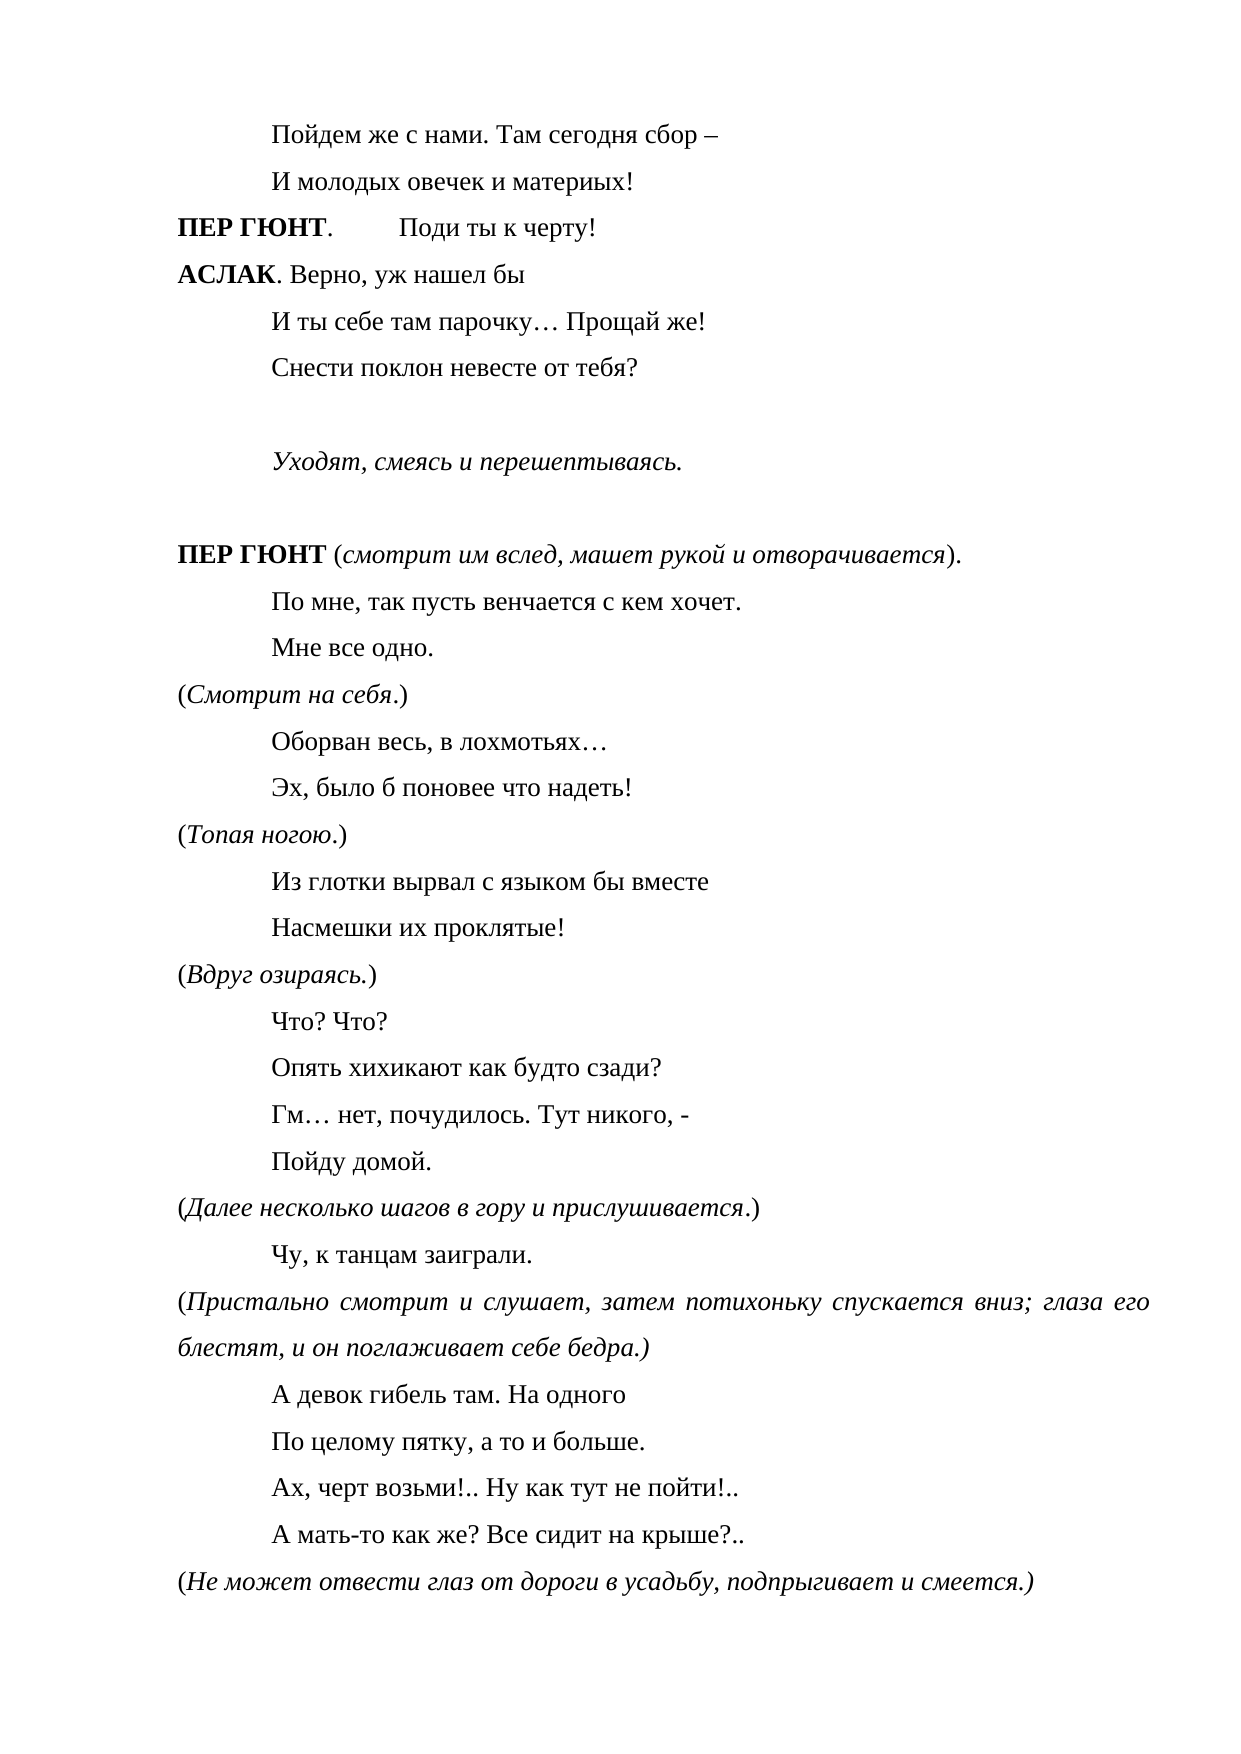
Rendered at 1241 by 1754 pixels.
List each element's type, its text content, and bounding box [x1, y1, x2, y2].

text И ты себе там парочку… Прощай же! [177, 305, 1152, 336]
text (Топая ногою.) [177, 818, 1152, 849]
text Насмешки их проклятые! [177, 911, 1152, 943]
text А девок гибель там. На одного [177, 1378, 1152, 1409]
text (Не может отвести глаз от дороги в усадьбу, подпрыгивает и смеется.) [177, 1565, 1152, 1596]
text По целому пятку, а то и больше. [177, 1425, 1152, 1456]
text (Далее несколько шагов в гору и прислушивается.) [177, 1191, 1152, 1223]
text Мне все одно. [177, 631, 1152, 663]
text А мать-то как же? Все сидит на крыше?.. [177, 1518, 1152, 1549]
text Оборван весь, в лохмотьях… [177, 725, 1152, 756]
text (Смотрит на себя.) [177, 678, 1152, 709]
text Из глотки вырвал с языком бы вместе [177, 865, 1152, 896]
text АСЛАК. Верно, уж нашел бы [177, 258, 1152, 289]
text Что? Что? [177, 1005, 1152, 1036]
text И молодых овечек и материых! [177, 165, 1152, 196]
text Гм… нет, почудилось. Тут никого, - [177, 1098, 1152, 1129]
text Эх, было б поновее что надеть! [177, 771, 1152, 803]
text Пойду домой. [177, 1145, 1152, 1176]
text Снести поклон невесте от тебя? [177, 351, 1152, 383]
text Опять хихикают как будто сзади? [177, 1051, 1152, 1083]
text ПЕР ГЮНТ. Поди ты к черту! [177, 211, 1152, 243]
text Ах, черт возьми!.. Ну как тут не пойти!.. [177, 1471, 1152, 1503]
text (Вдруг озираясь.) [177, 958, 1152, 989]
text Уходят, смеясь и перешептываясь. [177, 445, 1152, 476]
text Чу, к танцам заиграли. [177, 1238, 1152, 1269]
text ПЕР ГЮНТ (смотрит им вслед, машет рукой и отворачивается). [177, 538, 1152, 569]
text Пойдем же с нами. Там сегодня сбор – [177, 118, 1152, 149]
text (Пристально смотрит и слушает, затем потихоньку спускается вниз; глаза его блестят, и он поглаживает себе бедра.) [177, 1285, 1152, 1363]
text По мне, так пусть венчается с кем хочет. [177, 585, 1152, 616]
